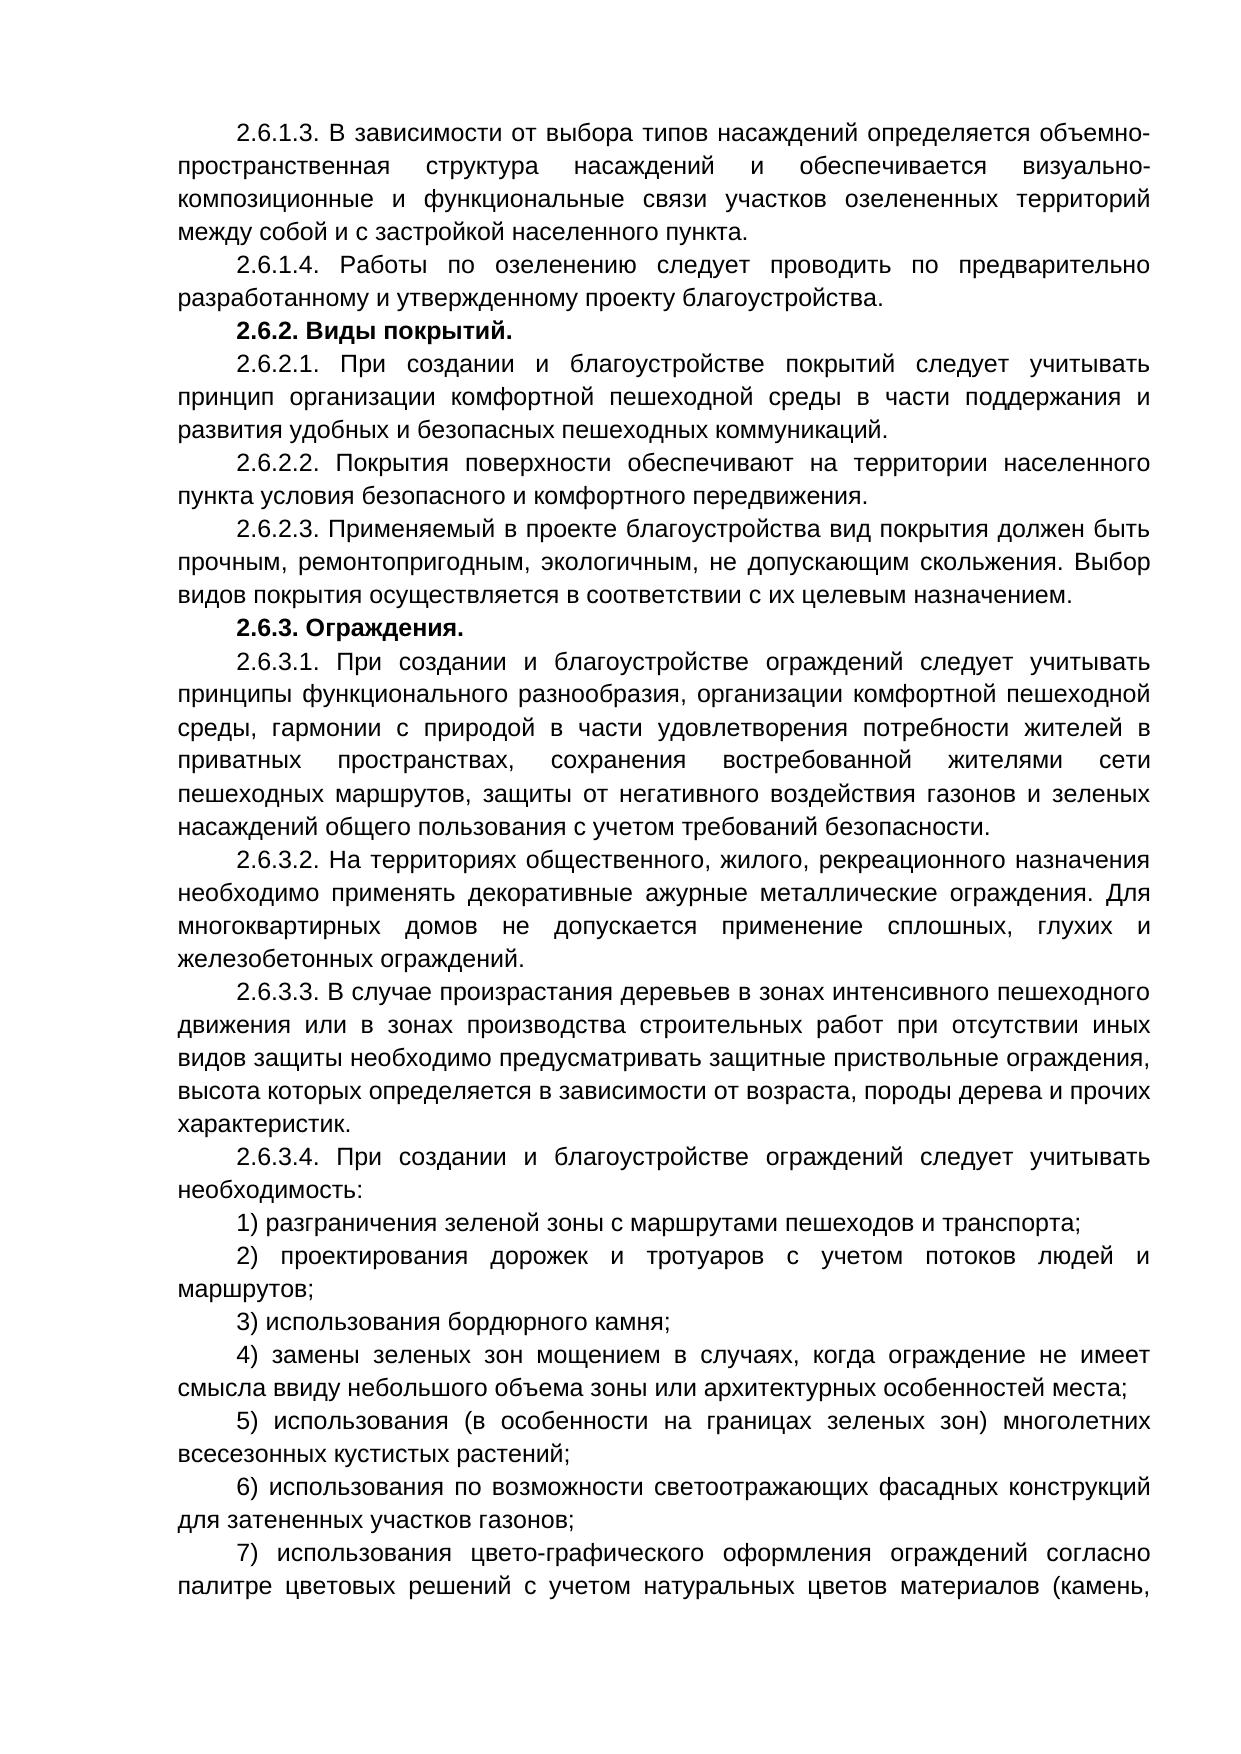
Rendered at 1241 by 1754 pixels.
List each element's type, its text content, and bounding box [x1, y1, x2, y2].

text 3) использования бордюрного камня; [177, 1307, 1152, 1336]
text 2.6.3. Ограждения. [177, 613, 1152, 642]
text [177, 1538, 1152, 1600]
text 2.6.2.2. Покрытия поверхности обеспечивают на территории населенного пункта условия безопасного и комфортного передвижения. [177, 448, 1152, 510]
text 1) разграничения зеленой зоны с маршрутами пешеходов и транспорта; [177, 1208, 1152, 1237]
text 2.6.3.4. При создании и благоустройстве ограждений следует учитывать необходимость: [177, 1142, 1152, 1203]
text 5) использования (в особенности на границах зеленых зон) многолетних всесезонных кустистых растений; [177, 1406, 1152, 1468]
text 2.6.1.3. В зависимости от выбора типов насаждений определяется объемно-пространственная структура насаждений и обеспечивается визуально-композиционные и функциональные связи участков озелененных территорий между собой и с застройкой населенного пункта. [177, 118, 1152, 246]
text 2.6.3.3. В случае произрастания деревьев в зонах интенсивного пешеходного движения или в зонах производства строительных работ при отсутствии иных видов защиты необходимо предусматривать защитные приствольные ограждения, высота которых определяется в зависимости от возраста, породы дерева и прочих характеристик. [177, 977, 1152, 1137]
text 2) проектирования дорожек и тротуаров с учетом потоков людей и маршрутов; [177, 1241, 1152, 1303]
text 2.6.3.1. При создании и благоустройстве ограждений следует учитывать принципы функционального разнообразия, организации комфортной пешеходной среды, гармонии с природой в части удовлетворения потребности жителей в приватных пространствах, сохранения востребованной жителями сети пешеходных маршрутов, защиты от негативного воздействия газонов и зеленых насаждений общего пользования с учетом требований безопасности. [177, 646, 1152, 840]
text 2.6.2. Виды покрытий. [177, 316, 1152, 345]
text 4) замены зеленых зон мощением в случаях, когда ограждение не имеет смысла ввиду небольшого объема зоны или архитектурных особенностей места; [177, 1340, 1152, 1402]
text 2.6.2.1. При создании и благоустройстве покрытий следует учитывать принцип организации комфортной пешеходной среды в части поддержания и развития удобных и безопасных пешеходных коммуникаций. [177, 349, 1152, 444]
text 2.6.2.3. Применяемый в проекте благоустройства вид покрытия должен быть прочным, ремонтопригодным, экологичным, не допускающим скольжения. Выбор видов покрытия осуществляется в соответствии с их целевым назначением. [177, 514, 1152, 609]
text 2.6.1.4. Работы по озеленению следует проводить по предварительно разработанному и утвержденному проекту благоустройства. [177, 250, 1152, 312]
text 2.6.3.2. На территориях общественного, жилого, рекреационного назначения необходимо применять декоративные ажурные металлические ограждения. Для многоквартирных домов не допускается применение сплошных, глухих и железобетонных ограждений. [177, 844, 1152, 972]
text 6) использования по возможности светоотражающих фасадных конструкций для затененных участков газонов; [177, 1472, 1152, 1534]
